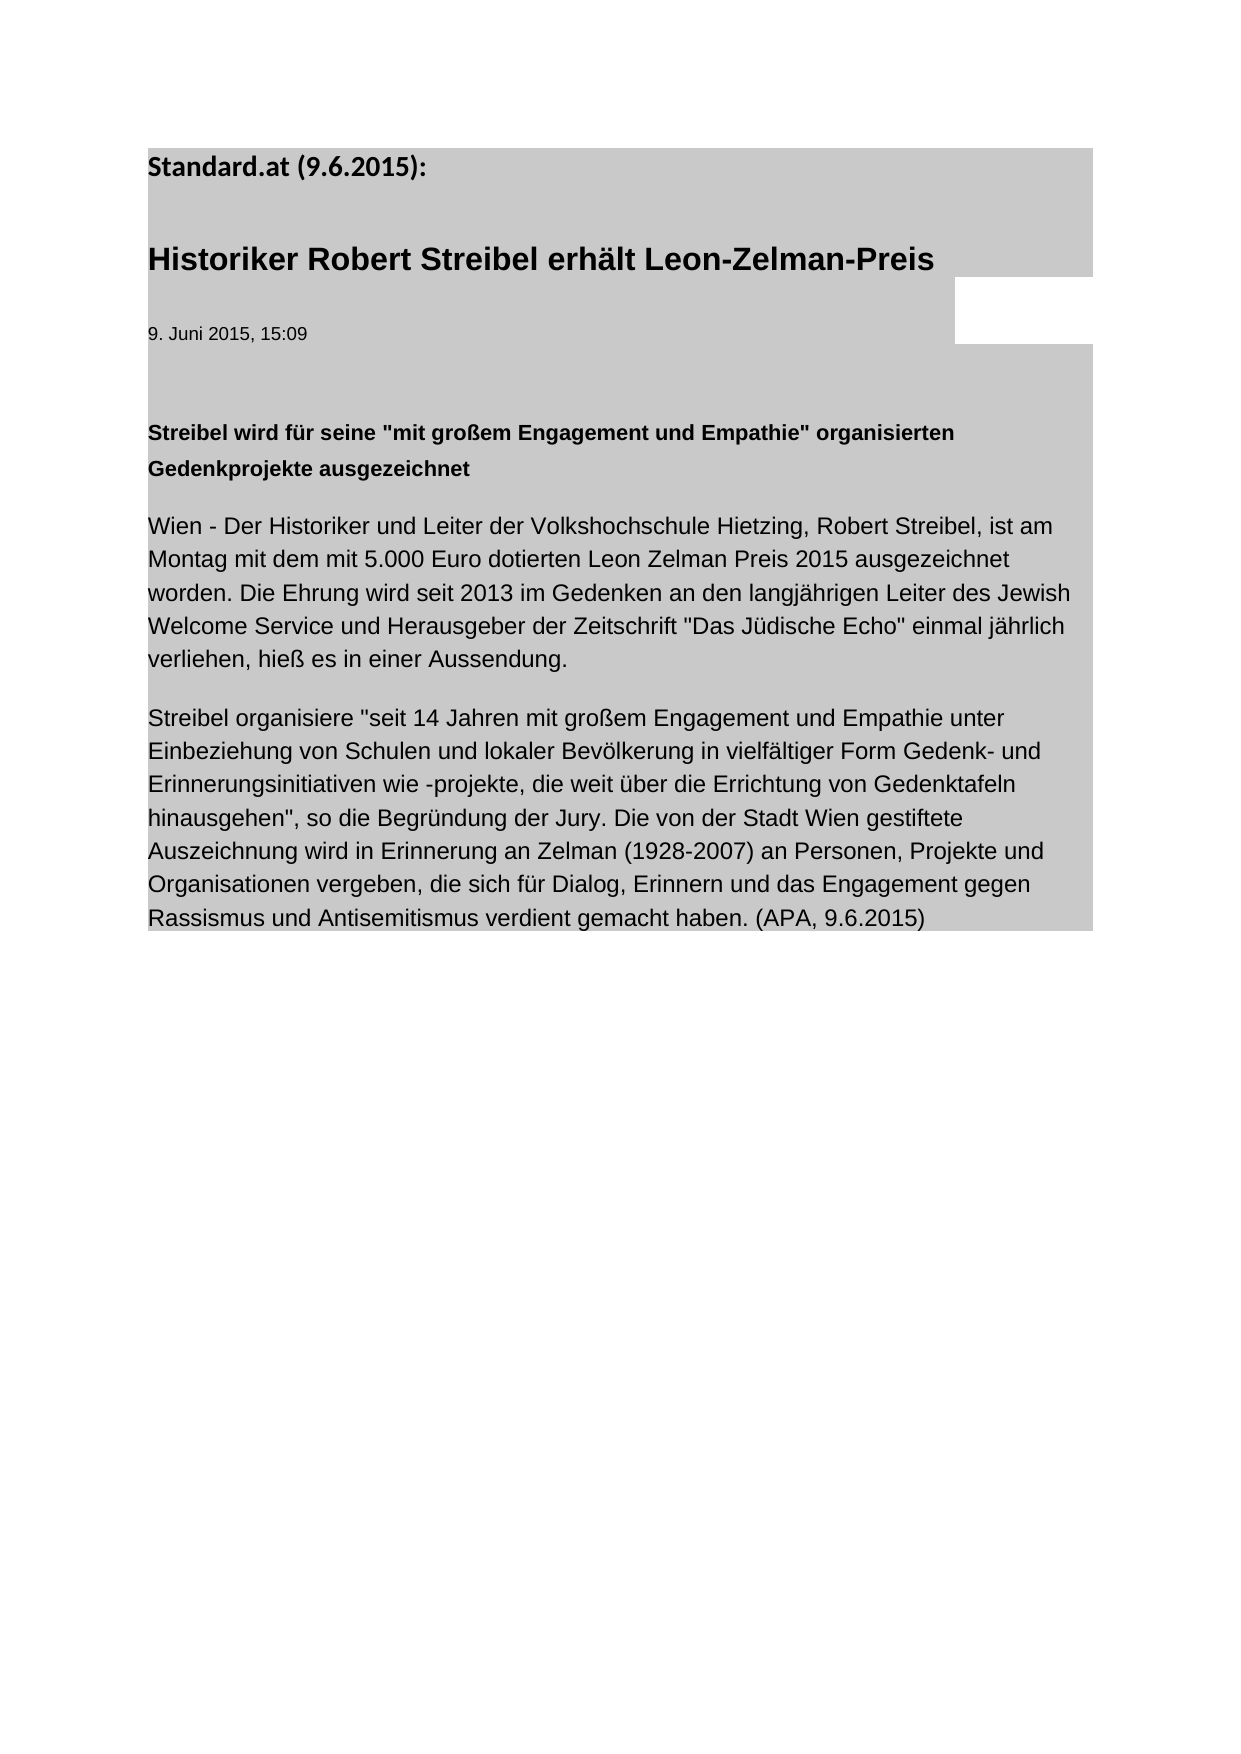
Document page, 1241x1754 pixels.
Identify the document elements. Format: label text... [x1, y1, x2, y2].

text Wien - Der Historiker und Leiter der Volkshochschule Hietzing, Robert Streibel, ist am Montag mit dem mit 5.000 Euro dotierten Leon Zelman Preis 2015 ausgezeichnet worden. Die Ehrung wird seit 2013 im Gedenken an den langjährigen Leiter des Jewish Welcome Service und Herausgeber der Zeitschrift "Das Jüdische Echo" einmal jährlich verliehen, hieß es in einer Aussendung. [148, 506, 1093, 673]
text Streibel organisiere "seit 14 Jahren mit großem Engagement und Empathie unter Einbeziehung von Schulen und lokaler Bevölkerung in vielfältiger Form Gedenk- und Erinnerungsinitiativen wie -projekte, die weit über die Errichtung von Gedenktafeln hinausgehen", so die Begründung der Jury. Die von der Stadt Wien gestiftete Auszeichnung wird in Erinnerung an Zelman (1928-2007) an Personen, Projekte und Organisationen vergeben, die sich für Dialog, Erinnern und das Engagement gegen Rassismus und Antisemitismus verdient gemacht haben. (APA, 9.6.2015) [148, 698, 1093, 931]
text Historiker Robert Streibel erhält Leon-Zelman-Preis [148, 240, 1093, 277]
text Streibel wird für seine "mit großem Engagement und Empathie" organisierten Gedenkprojekte ausgezeichnet [148, 410, 1093, 481]
text 9. Juni 2015, 15:09 [148, 307, 955, 344]
text Standard.at (9.6.2015): [148, 148, 1093, 183]
